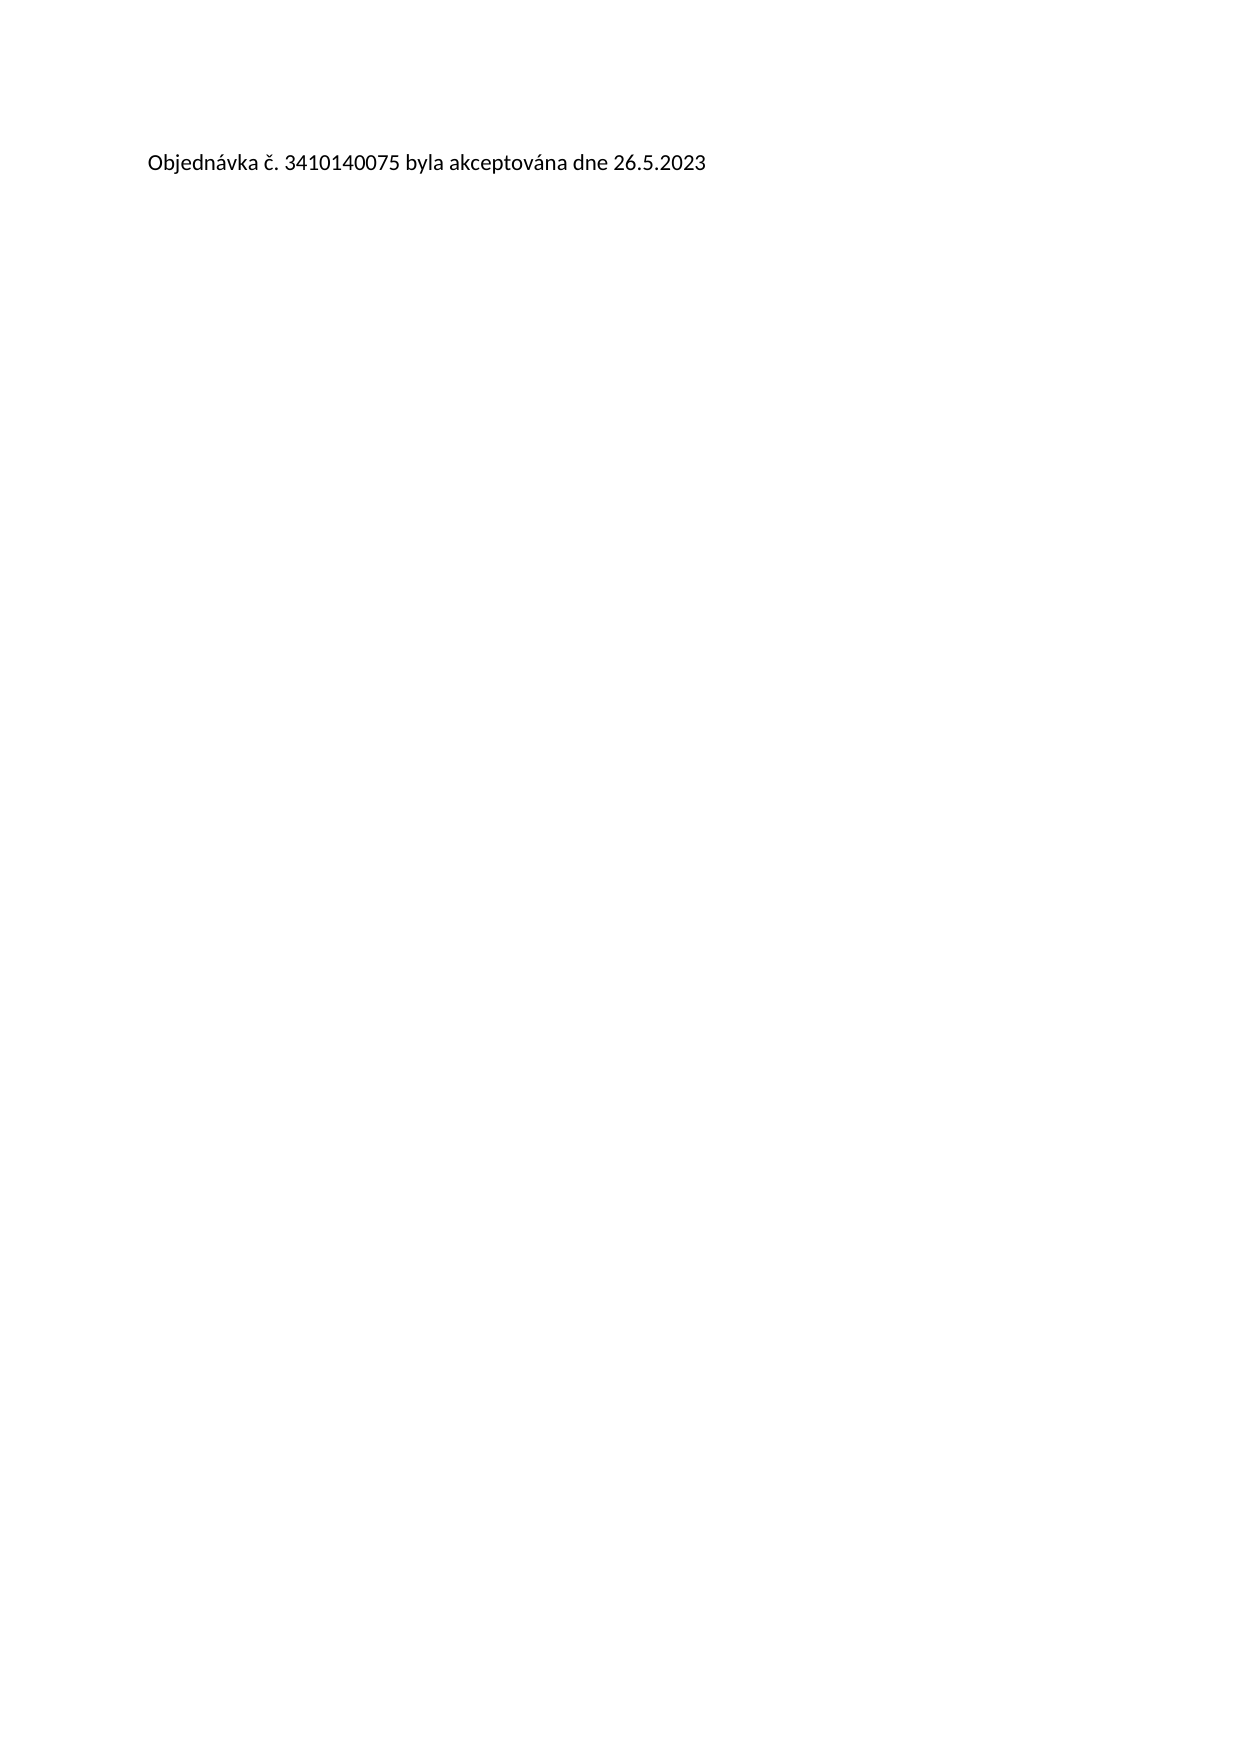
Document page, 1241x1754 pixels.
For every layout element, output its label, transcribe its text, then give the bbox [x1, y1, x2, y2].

text Objednávka č. 3410140075 byla akceptována dne 26.5.2023 [148, 148, 1093, 176]
